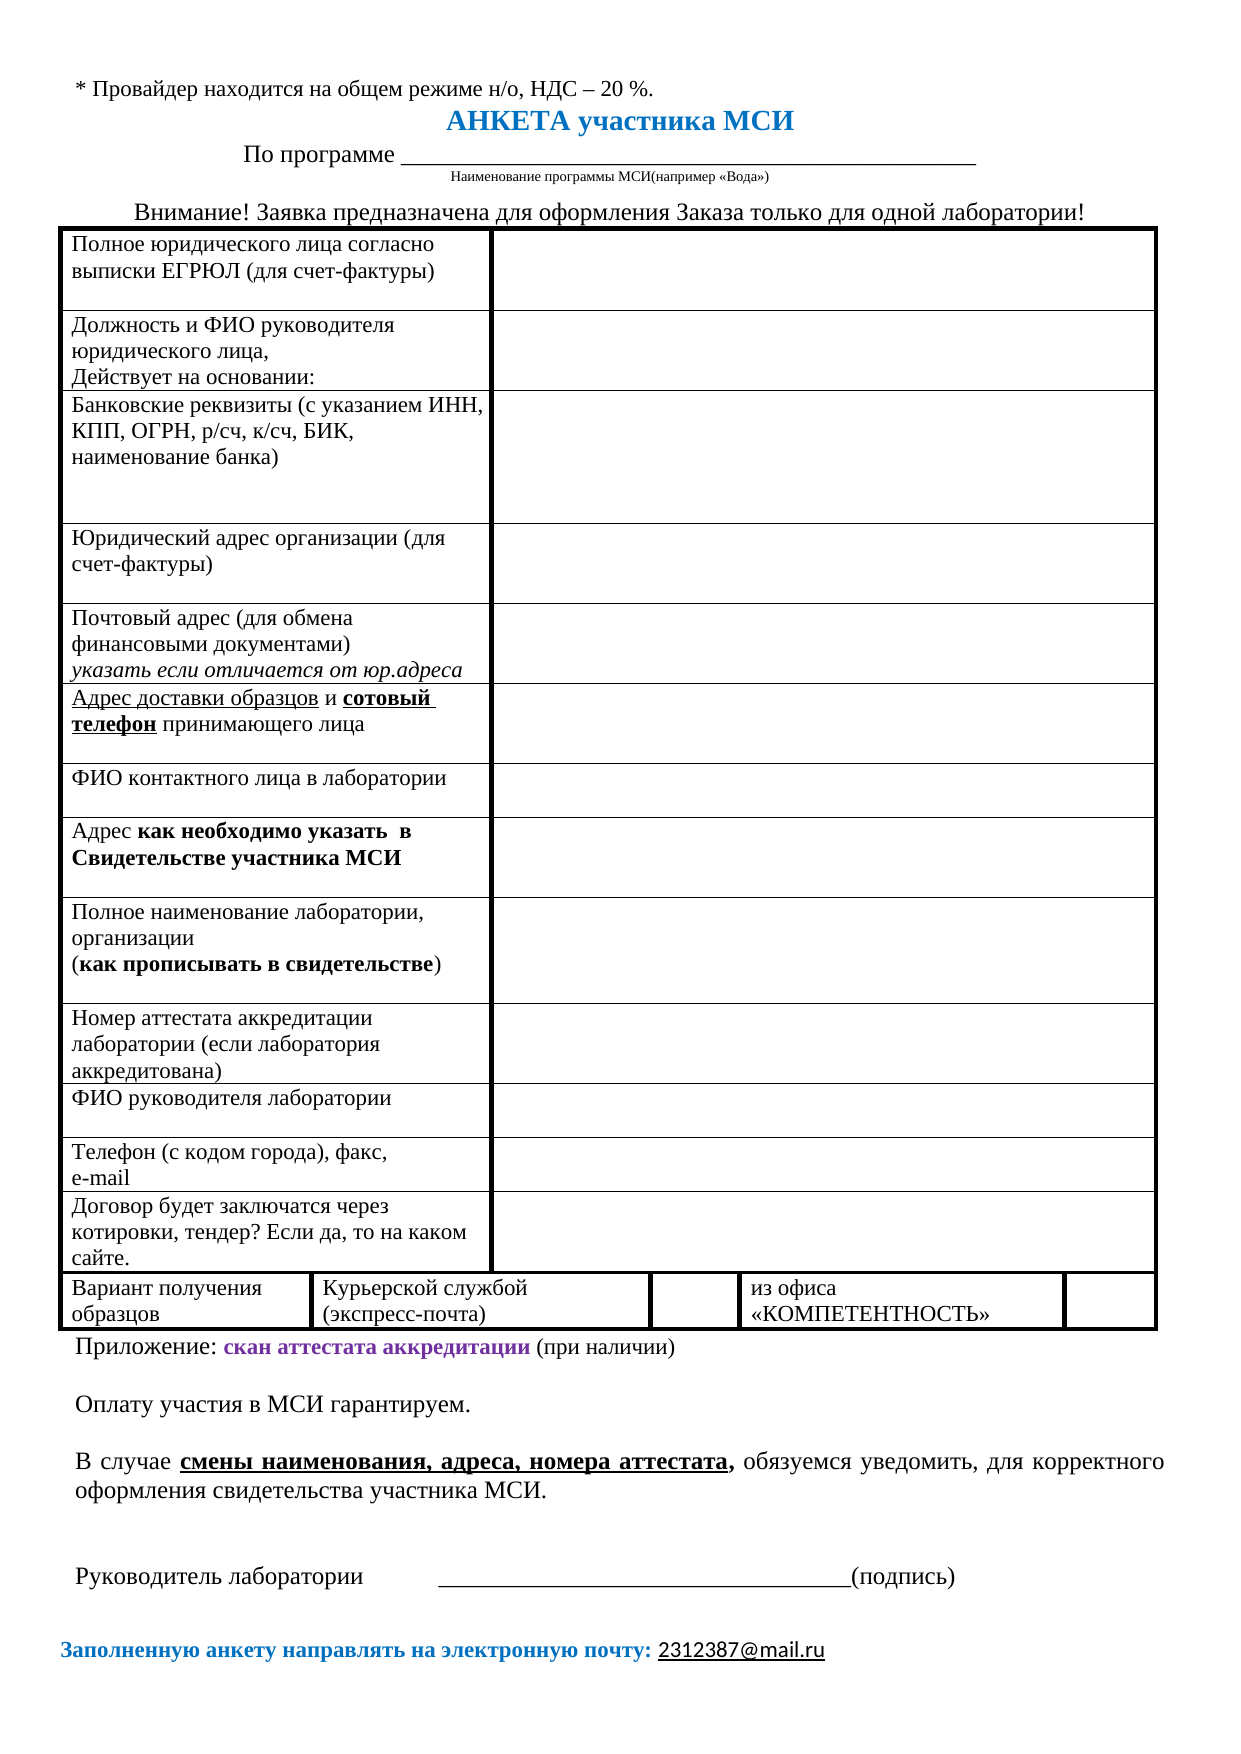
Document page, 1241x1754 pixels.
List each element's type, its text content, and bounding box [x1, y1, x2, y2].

text Оплату участия в МСИ гарантируем. [75, 1389, 1165, 1418]
table_cell Адрес как необходимо указать в Свидетельстве участника МСИ [63, 818, 489, 897]
table_header [494, 231, 1154, 309]
table_cell [494, 1084, 1154, 1137]
text Руководитель лаборатории _________________________________(подпись) [75, 1561, 1165, 1590]
table_cell ФИО контактного лица в лаборатории [63, 764, 489, 817]
table_cell Договор будет заключатся через котировки, тендер? Если да, то на каком сайте. [63, 1192, 489, 1271]
text АНКЕТА участника МСИ [75, 103, 1165, 137]
table_cell [494, 524, 1154, 603]
table_cell из офиса «КОМПЕТЕНТНОСТЬ» [742, 1274, 1062, 1327]
table_cell [494, 898, 1154, 1003]
text * Провайдер находится на общем режиме н/о, НДС – 20 %. [75, 75, 1165, 101]
table_cell Банковские реквизиты (с указанием ИНН, КПП, ОГРН, р/сч, к/сч, БИК, наименование банка) [63, 391, 489, 522]
table_cell Почтовый адрес (для обмена финансовыми документами) указать если отличается от юр.адреса [63, 604, 489, 683]
text По программе ______________________________________________ [16, 139, 1203, 168]
table_cell Юридический адрес организации (для счет-фактуры) [63, 524, 489, 603]
text Наименование программы МСИ(например «Вода») [16, 168, 1203, 197]
table_cell Вариант получения образцов [63, 1274, 309, 1327]
table_cell [494, 1138, 1154, 1191]
text Внимание! Заявка предназначена для оформления Заказа только для одной лаборатории! [16, 197, 1203, 226]
table_cell [494, 764, 1154, 817]
table_cell Номер аттестата аккредитации лаборатории (если лаборатория аккредитована) [63, 1004, 489, 1083]
table_cell [1067, 1274, 1154, 1327]
table_cell Курьерской службой (экспресс-почта) [314, 1274, 648, 1327]
table_cell [653, 1274, 737, 1327]
table_cell Адрес доставки образцов и сотовый телефон принимающего лица [63, 684, 489, 763]
text Приложение: скан аттестата аккредитации (при наличии) [75, 1331, 1165, 1360]
text В случае смены наименования, адреса, номера аттестата, обязуемся уведомить, для корректного оформления свидетельства участника МСИ. [75, 1446, 1165, 1504]
table_cell [494, 311, 1154, 390]
table_cell [494, 604, 1154, 683]
table_cell Полное наименование лаборатории, организации (как прописывать в свидетельстве) [63, 898, 489, 1003]
table_header Полное юридического лица согласно выписки ЕГРЮЛ (для счет-фактуры) [63, 231, 489, 309]
table_cell [494, 1192, 1154, 1271]
table_cell [494, 1004, 1154, 1083]
table_cell [494, 391, 1154, 522]
table_cell [494, 684, 1154, 763]
table_cell ФИО руководителя лаборатории [63, 1084, 489, 1137]
table_cell Должность и ФИО руководителя юридического лица, Действует на основании: [63, 311, 489, 390]
text Заполненную анкету направлять на электронную почту: 2312387@mail.ru [60, 1635, 1165, 1663]
table_cell [494, 818, 1154, 897]
table_cell Телефон (с кодом города), факс, е-mail [63, 1138, 489, 1191]
